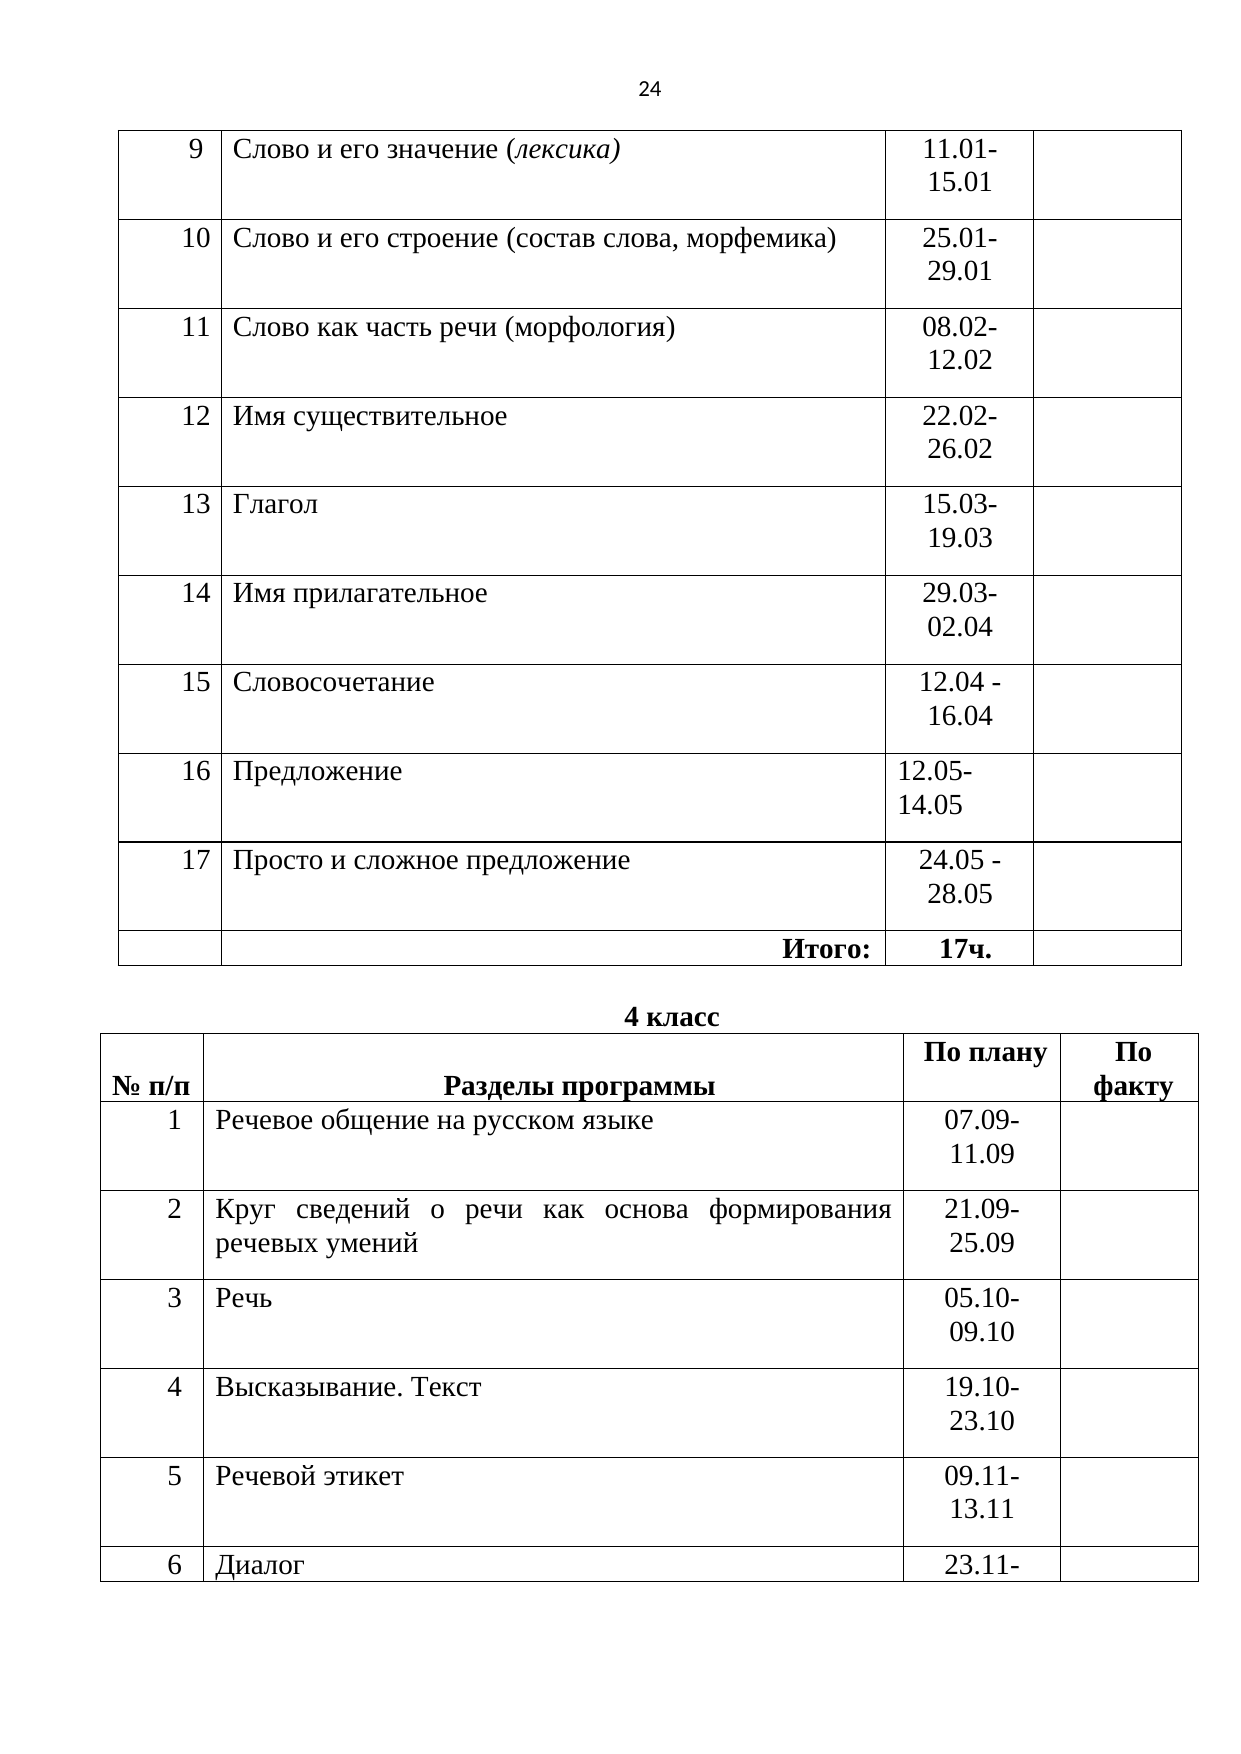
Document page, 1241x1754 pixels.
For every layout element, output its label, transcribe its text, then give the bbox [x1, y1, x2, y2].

table_cell 07.09-11.09 [904, 1102, 1060, 1190]
table_header № п/п [101, 1034, 203, 1101]
table_cell 4 [101, 1369, 203, 1457]
table_cell 17 [119, 843, 221, 930]
table_cell Речевое общение на русском языке [204, 1102, 903, 1190]
table_cell Итого: [222, 931, 885, 965]
table_cell [1061, 1458, 1198, 1546]
table_cell Глагол [222, 487, 885, 574]
table_cell [1034, 131, 1181, 219]
table_cell [119, 931, 221, 965]
table_cell 16 [119, 754, 221, 841]
table_cell 10 [119, 220, 221, 308]
table_cell 23.11-27.11 [904, 1547, 1060, 1581]
table_cell 24.05 -28.05 [886, 843, 1033, 930]
table_cell 21.09-25.09 [904, 1191, 1060, 1279]
table_cell 17ч. [886, 931, 1033, 965]
table_cell 6 [101, 1547, 203, 1581]
table_header По плану [904, 1034, 1060, 1101]
table_header Разделы программы [204, 1034, 903, 1101]
table_cell Слово и его значение (лексика) [222, 131, 885, 219]
table_cell 29.03-02.04 [886, 576, 1033, 663]
table_cell [1034, 487, 1181, 574]
table_cell [1034, 309, 1181, 397]
table_cell Предложение [222, 754, 885, 841]
table_cell 9 [119, 131, 221, 219]
table_cell Диалог [204, 1547, 903, 1581]
table_cell 13 [119, 487, 221, 574]
table_cell 19.10-23.10 [904, 1369, 1060, 1457]
table_cell Речевой этикет [204, 1458, 903, 1546]
table_cell [1061, 1280, 1198, 1368]
table_cell 09.11-13.11 [904, 1458, 1060, 1546]
table_cell [1061, 1547, 1198, 1581]
table_cell 12.04 - 16.04 [886, 665, 1033, 752]
table_cell [1034, 931, 1181, 965]
table_cell [1034, 843, 1181, 930]
table_cell [1061, 1191, 1198, 1279]
table_cell 2 [101, 1191, 203, 1279]
table_cell [1061, 1102, 1198, 1190]
text 4 класс [118, 999, 1181, 1033]
table_cell 15.03-19.03 [886, 487, 1033, 574]
table_cell [1061, 1369, 1198, 1457]
table_cell [1034, 220, 1181, 308]
table_cell Имя прилагательное [222, 576, 885, 663]
table_cell 1 [101, 1102, 203, 1190]
table_cell 14 [119, 576, 221, 663]
table_cell Словосочетание [222, 665, 885, 752]
table_cell 12.05-14.05 [886, 754, 1033, 841]
table_cell 11.01-15.01 [886, 131, 1033, 219]
table_cell Слово как часть речи (морфология) [222, 309, 885, 397]
table_header По факту [1061, 1034, 1198, 1101]
table_cell 15 [119, 665, 221, 752]
table_cell 05.10-09.10 [904, 1280, 1060, 1368]
table_cell [1034, 576, 1181, 663]
table_cell [1034, 398, 1181, 486]
table_cell 25.01-29.01 [886, 220, 1033, 308]
table_cell Просто и сложное предложение [222, 843, 885, 930]
table_cell 11 [119, 309, 221, 397]
table_cell Речь [204, 1280, 903, 1368]
table_cell 22.02-26.02 [886, 398, 1033, 486]
table_cell Слово и его строение (состав слова, морфемика) [222, 220, 885, 308]
table_cell [1034, 754, 1181, 841]
table_cell 12 [119, 398, 221, 486]
table_cell Высказывание. Текст [204, 1369, 903, 1457]
table_cell 08.02-12.02 [886, 309, 1033, 397]
table_cell Имя существительное [222, 398, 885, 486]
table_cell [1034, 665, 1181, 752]
table_cell 3 [101, 1280, 203, 1368]
table_cell Круг сведений о речи как основа формирования речевых умений [204, 1191, 903, 1279]
table_cell 5 [101, 1458, 203, 1546]
